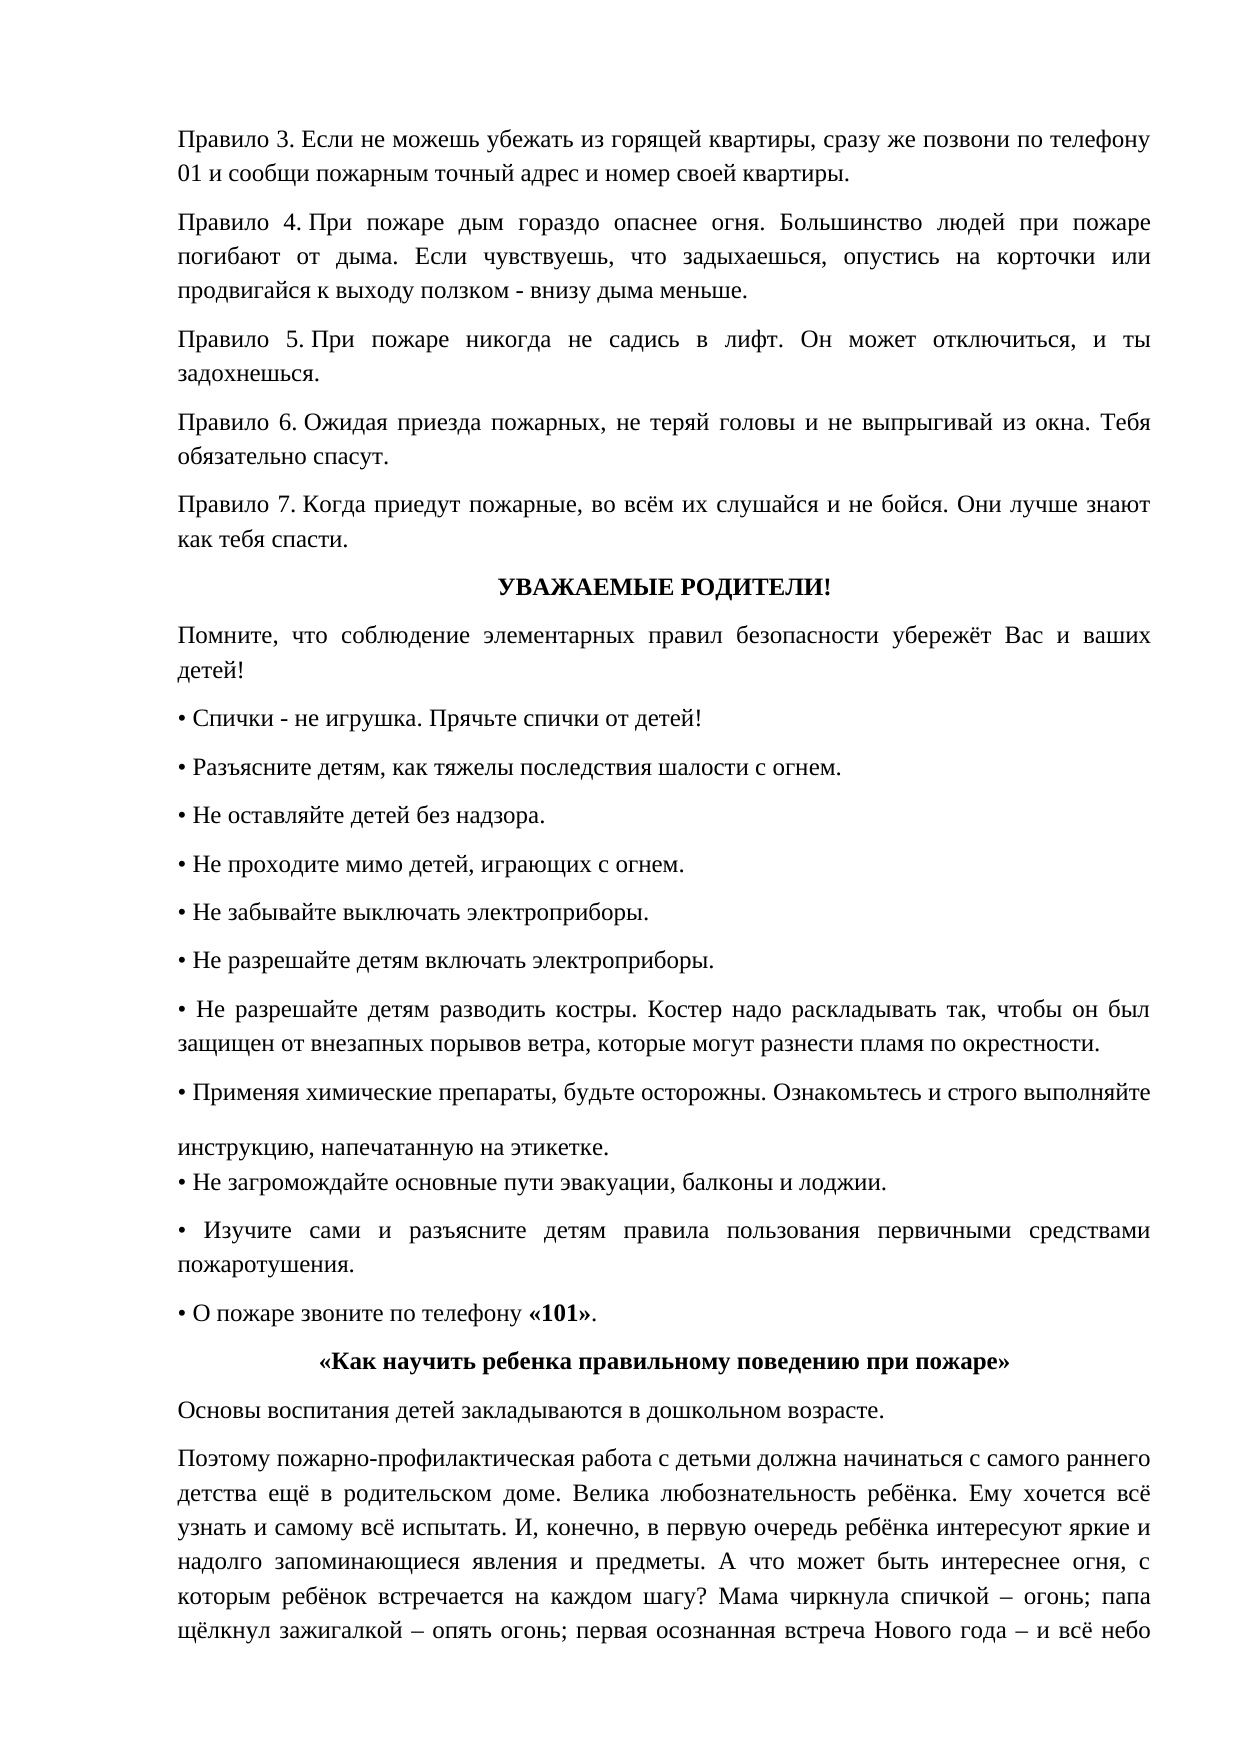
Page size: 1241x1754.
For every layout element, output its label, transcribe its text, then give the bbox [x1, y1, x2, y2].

text • Не загромождайте основные пути эвакуации, балконы и лоджии. [177, 1161, 1152, 1196]
text • Не оставляйте детей без надзора. [177, 795, 1152, 829]
text • Не проходите мимо детей, играющих с огнем. [177, 843, 1152, 877]
text • Изучите сами и разъясните детям правила пользования первичными средствами пожаротушения. [177, 1209, 1152, 1278]
text • Не забывайте выключать электроприборы. [177, 892, 1152, 926]
text Помните, что соблюдение элементарных правил безопасности убережёт Вас и ваших детей! [177, 615, 1152, 684]
text Правило 4. При пожаре дым гораздо опаснее огня. Большинство людей при пожаре погибают от дыма. Если чувствуешь, что задыхаешься, опустись на корточки или продвигайся к выходу ползком - внизу дыма меньше. [177, 201, 1152, 304]
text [177, 1438, 1152, 1644]
text «Как научить ребенка правильному поведению при пожаре» [177, 1341, 1152, 1375]
text Основы воспитания детей закладываются в дошкольном возрасте. [177, 1389, 1152, 1424]
text Правило 7. Когда приедут пожарные, во всём их слушайся и не бойся. Они лучше знают как тебя спасти. [177, 484, 1152, 552]
text Правило 5. При пожаре никогда не садись в лифт. Он может отключиться, и ты задохнешься. [177, 318, 1152, 387]
text • Применяя химические препараты, будьте осторожны. Ознакомьтесь и строго выполняйте инструкцию, напечатанную на этикетке. [177, 1071, 1152, 1161]
text • Не разрешайте детям разводить костры. Костер надо раскладывать так, чтобы он был защищен от внезапных порывов ветра, которые могут разнести пламя по окрестности. [177, 988, 1152, 1057]
text УВАЖАЕМЫЕ РОДИТЕЛИ! [177, 567, 1152, 601]
text • Разъясните детям, как тяжелы последствия шалости с огнем. [177, 746, 1152, 781]
text Правило 3. Если не можешь убежать из горящей квартиры, сразу же позвони по телефону 01 и сообщи пожарным точный адрес и номер своей квартиры. [177, 118, 1152, 187]
text • Спички - не игрушка. Прячьте спички от детей! [177, 698, 1152, 732]
text • Не разрешайте детям включать электроприборы. [177, 940, 1152, 974]
text • О пожаре звоните по телефону «101». [177, 1292, 1152, 1327]
text Правило 6. Ожидая приезда пожарных, не теряй головы и не выпрыгивай из окна. Тебя обязательно спасут. [177, 401, 1152, 470]
